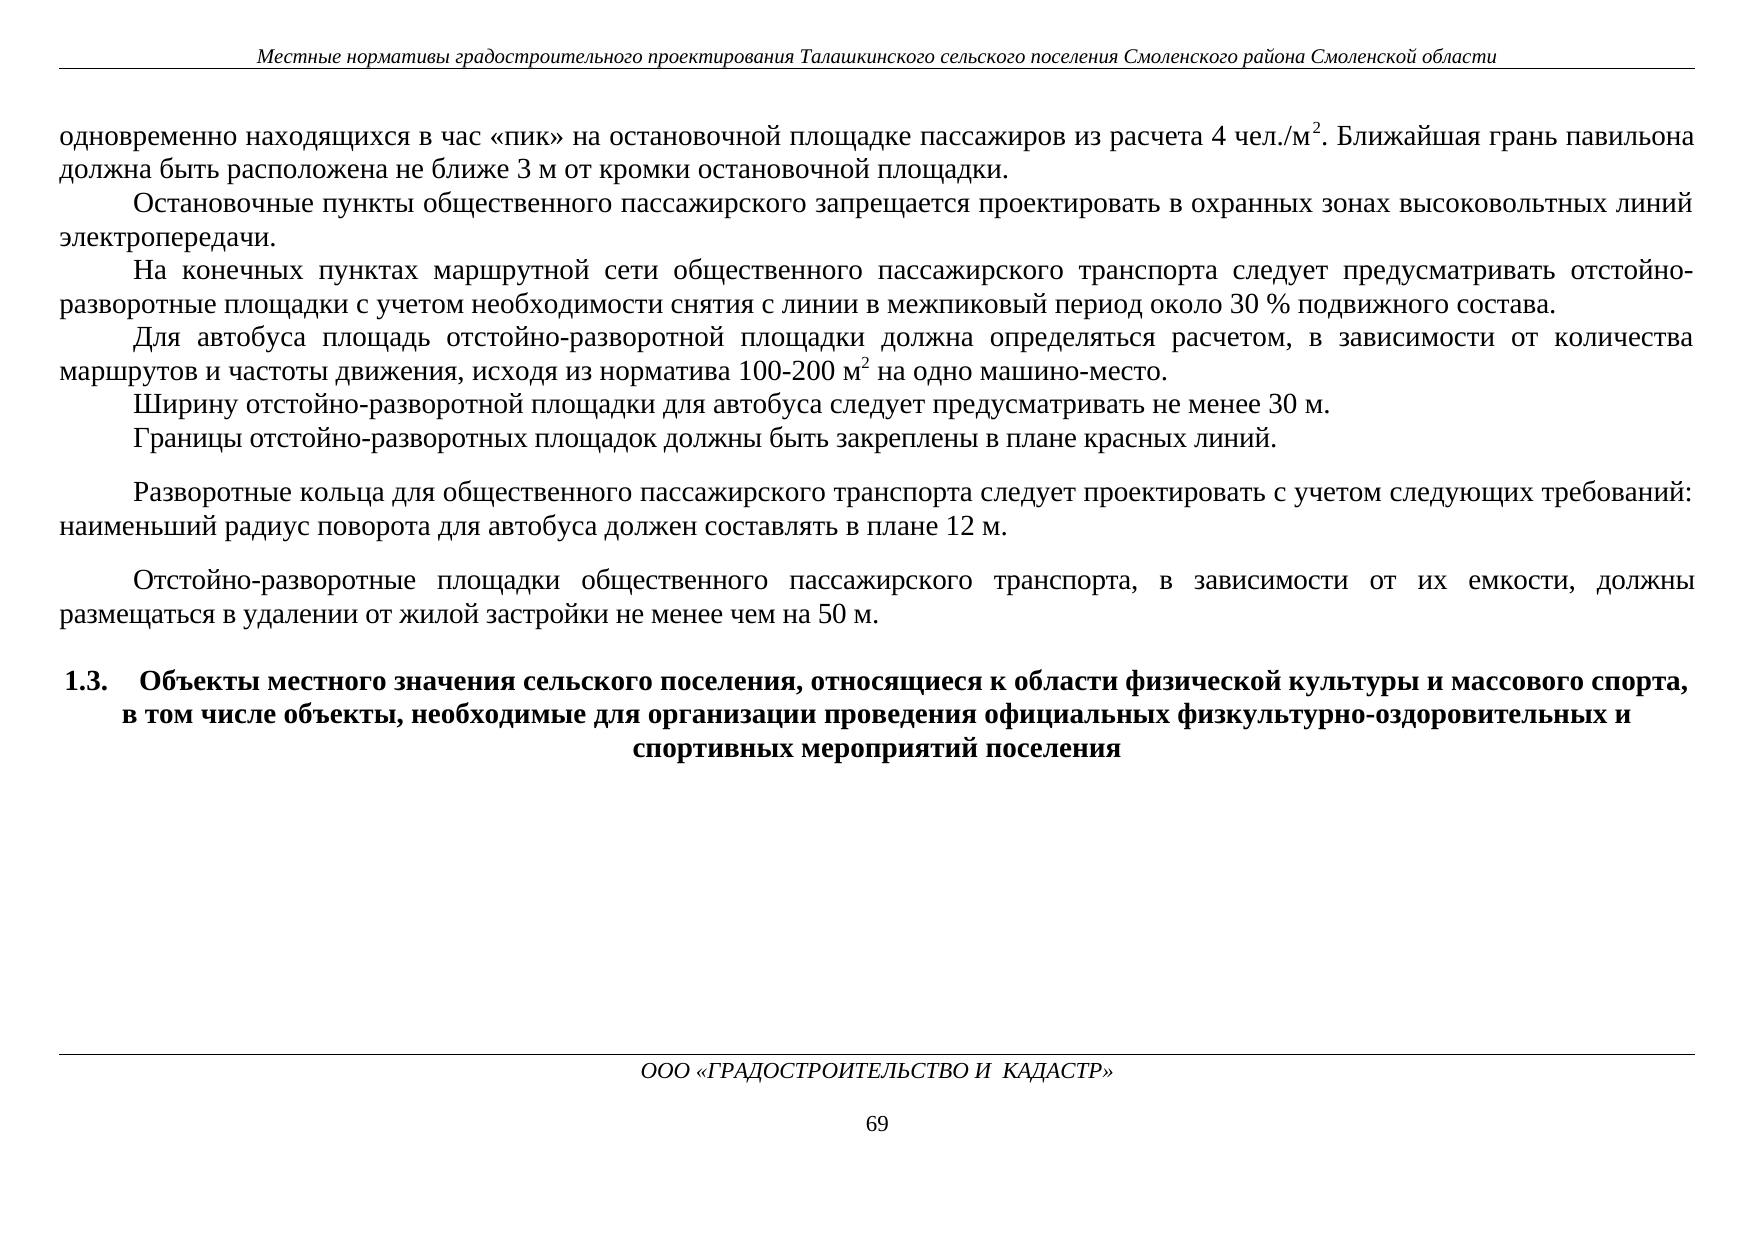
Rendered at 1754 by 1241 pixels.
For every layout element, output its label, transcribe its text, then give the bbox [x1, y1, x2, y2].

text Отстойно-разворотные площадки общественного пассажирского транспорта, в зависимости от их емкости, должны размещаться в удалении от жилой застройки не менее чем на . [59, 562, 1695, 629]
text Для автобуса площадь отстойно-разворотной площадки должна определяться расчетом, в зависимости от количества маршрутов и частоты движения, исходя из норматива 100- на одно машино-место. [59, 319, 1695, 386]
text На конечных пунктах маршрутной сети общественного пассажирского транспорта следует предусматривать отстойно-разворотные площадки с учетом необходимости снятия с линии в межпиковый период около 30 % подвижного состава. [59, 252, 1695, 319]
text Ширину отстойно-разворотной площадки для автобуса следует предусматривать не менее . [59, 386, 1695, 420]
text Разворотные кольца для общественного пассажирского транспорта следует проектировать с учетом следующих требований: наименьший радиус поворота для автобуса должен составлять в плане . [59, 474, 1695, 541]
list Объекты местного значения сельского поселения, относящиеся к области физической культуры и массового спорта, в том числе объекты, необходимые для организации проведения официальных физкультурно-оздоровительных и спортивных мероприятий поселения [58, 663, 1695, 763]
text Границы отстойно-разворотных площадок должны быть закреплены в плане красных линий. [59, 420, 1695, 453]
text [59, 118, 1695, 185]
text Остановочные пункты общественного пассажирского запрещается проектировать в охранных зонах высоковольтных линий электропередачи. [59, 185, 1695, 252]
